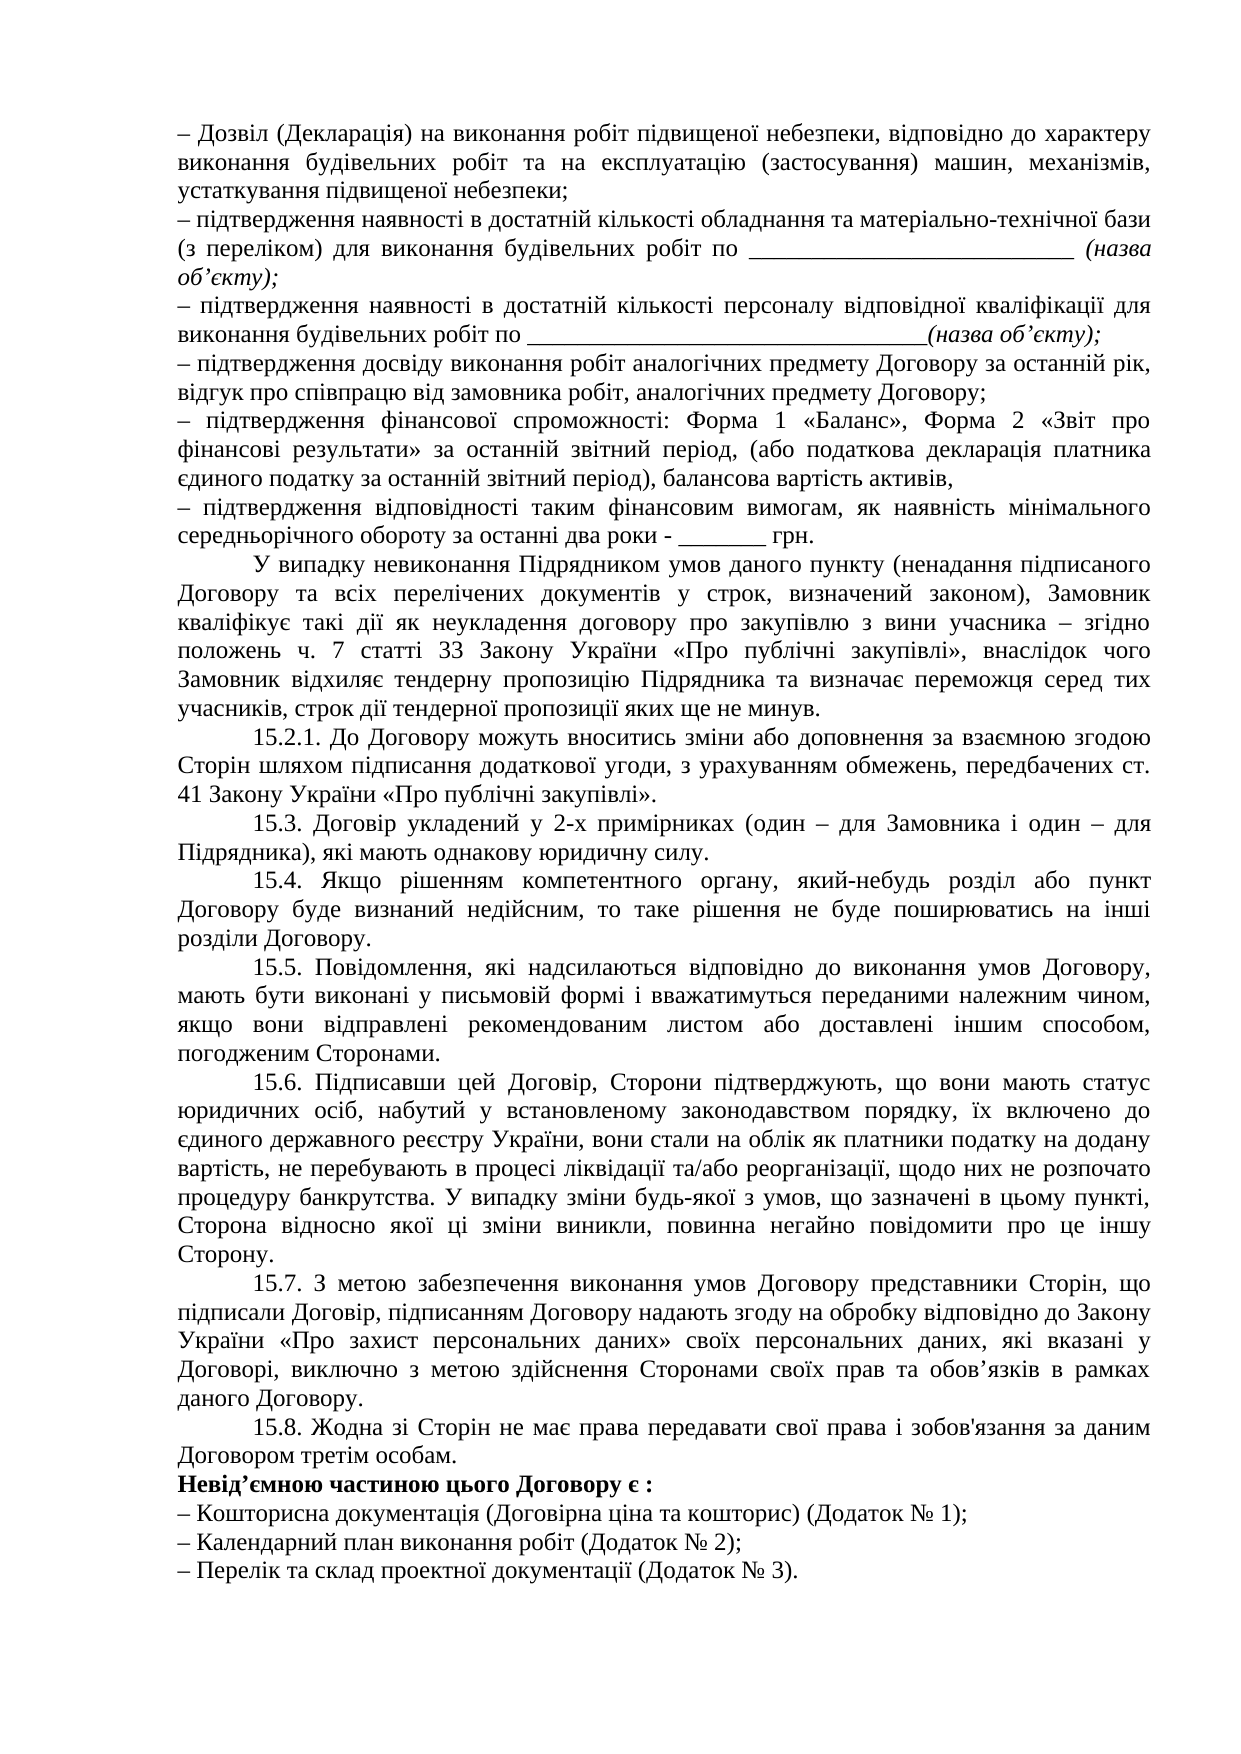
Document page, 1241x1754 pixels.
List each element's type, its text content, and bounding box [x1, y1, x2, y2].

text 15.4. Якщо рішенням компетентного органу, який-небудь розділ або пункт Договору буде визнаний недійсним, то таке рішення не буде поширюватись на інші розділи Договору. [177, 866, 1152, 952]
text – підтвердження фінансової спроможності: Форма 1 «Баланс», Форма 2 «Звіт про фінансові результати» за останній звітний період, (або податкова декларація платника єдиного податку за останній звітний період), балансова вартість активів, [177, 406, 1152, 492]
text 15.8. Жодна зі Сторін не має права передавати свої права і зобов'язання за даним Договором третім особам. [177, 1412, 1152, 1469]
text – Календарний план виконання робіт (Додаток № 2); [177, 1527, 1152, 1556]
text 15.6. Підписавши цей Договір, Сторони підтверджують, що вони мають статус юридичних осіб, набутий у встановленому законодавством порядку, їх включено до єдиного державного реєстру України, вони стали на облік як платники податку на додану вартість, не перебувають в процесі ліквідації та/або реорганізації, щодо них не розпочато процедуру банкрутства. У випадку зміни будь-якої з умов, що зазначені в цьому пункті, Сторона відносно якої ці зміни виникли, повинна негайно повідомити про це іншу Сторону. [177, 1067, 1152, 1268]
text – Перелік та склад проектної документації (Додаток № 3). [177, 1556, 1152, 1584]
text – підтвердження наявності в достатній кількості персоналу відповідної кваліфікації для виконання будівельних робіт по ________________________________(назва об’єкту); [177, 291, 1152, 348]
text У випадку невиконання Підрядником умов даного пункту (ненадання підписаного Договору та всіх перелічених документів у строк, визначений законом), Замовник кваліфікує такі дії як неукладення договору про закупівлю з вини учасника – згідно положень ч. 7 статті 33 Закону України «Про публічні закупівлі», внаслідок чого Замовник відхиляє тендерну пропозицію Підрядника та визначає переможця серед тих учасників, строк дії тендерної пропозиції яких ще не минув. [177, 549, 1152, 722]
text – підтвердження наявності в достатній кількості обладнання та матеріально-технічної бази (з переліком) для виконання будівельних робіт по __________________________ (назва об’єкту); [177, 204, 1152, 291]
text – Дозвіл (Декларація) на виконання робіт підвищеної небезпеки, відповідно до характеру виконання будівельних робіт та на експлуатацію (застосування) машин, механізмів, устаткування підвищеної небезпеки; [177, 118, 1152, 204]
text 15.3. Договір укладений у 2-х примірниках (один – для Замовника і один – для Підрядника), які мають однакову юридичну силу. [177, 808, 1152, 866]
text – підтвердження відповідності таким фінансовим вимогам, як наявність мінімального середньорічного обороту за останні два роки - _______ грн. [177, 492, 1152, 549]
text – підтвердження досвіду виконання робіт аналогічних предмету Договору за останній рік, відгук про співпрацю від замовника робіт, аналогічних предмету Договору; [177, 348, 1152, 406]
text 15.7. З метою забезпечення виконання умов Договору представники Сторін, що підписали Договір, підписанням Договору надають згоду на обробку відповідно до Закону України «Про захист персональних даних» своїх персональних даних, які вказані у Договорі, виключно з метою здійснення Сторонами своїх прав та обов’язків в рамках даного Договору. [177, 1268, 1152, 1412]
text Невід’ємною частиною цього Договору є : [177, 1469, 1152, 1498]
text 15.2.1. До Договору можуть вноситись зміни або доповнення за взаємною згодою Сторін шляхом підписання додаткової угоди, з урахуванням обмежень, передбачених ст. 41 Закону України «Про публічні закупівлі». [177, 722, 1152, 808]
text – Кошторисна документація (Договірна ціна та кошторис) (Додаток № 1); [177, 1498, 1152, 1527]
text 15.5. Повідомлення, які надсилаються відповідно до виконання умов Договору, мають бути виконані у письмовій формі і вважатимуться переданими належним чином, якщо вони відправлені рекомендованим листом або доставлені іншим способом, погодженим Сторонами. [177, 952, 1152, 1067]
